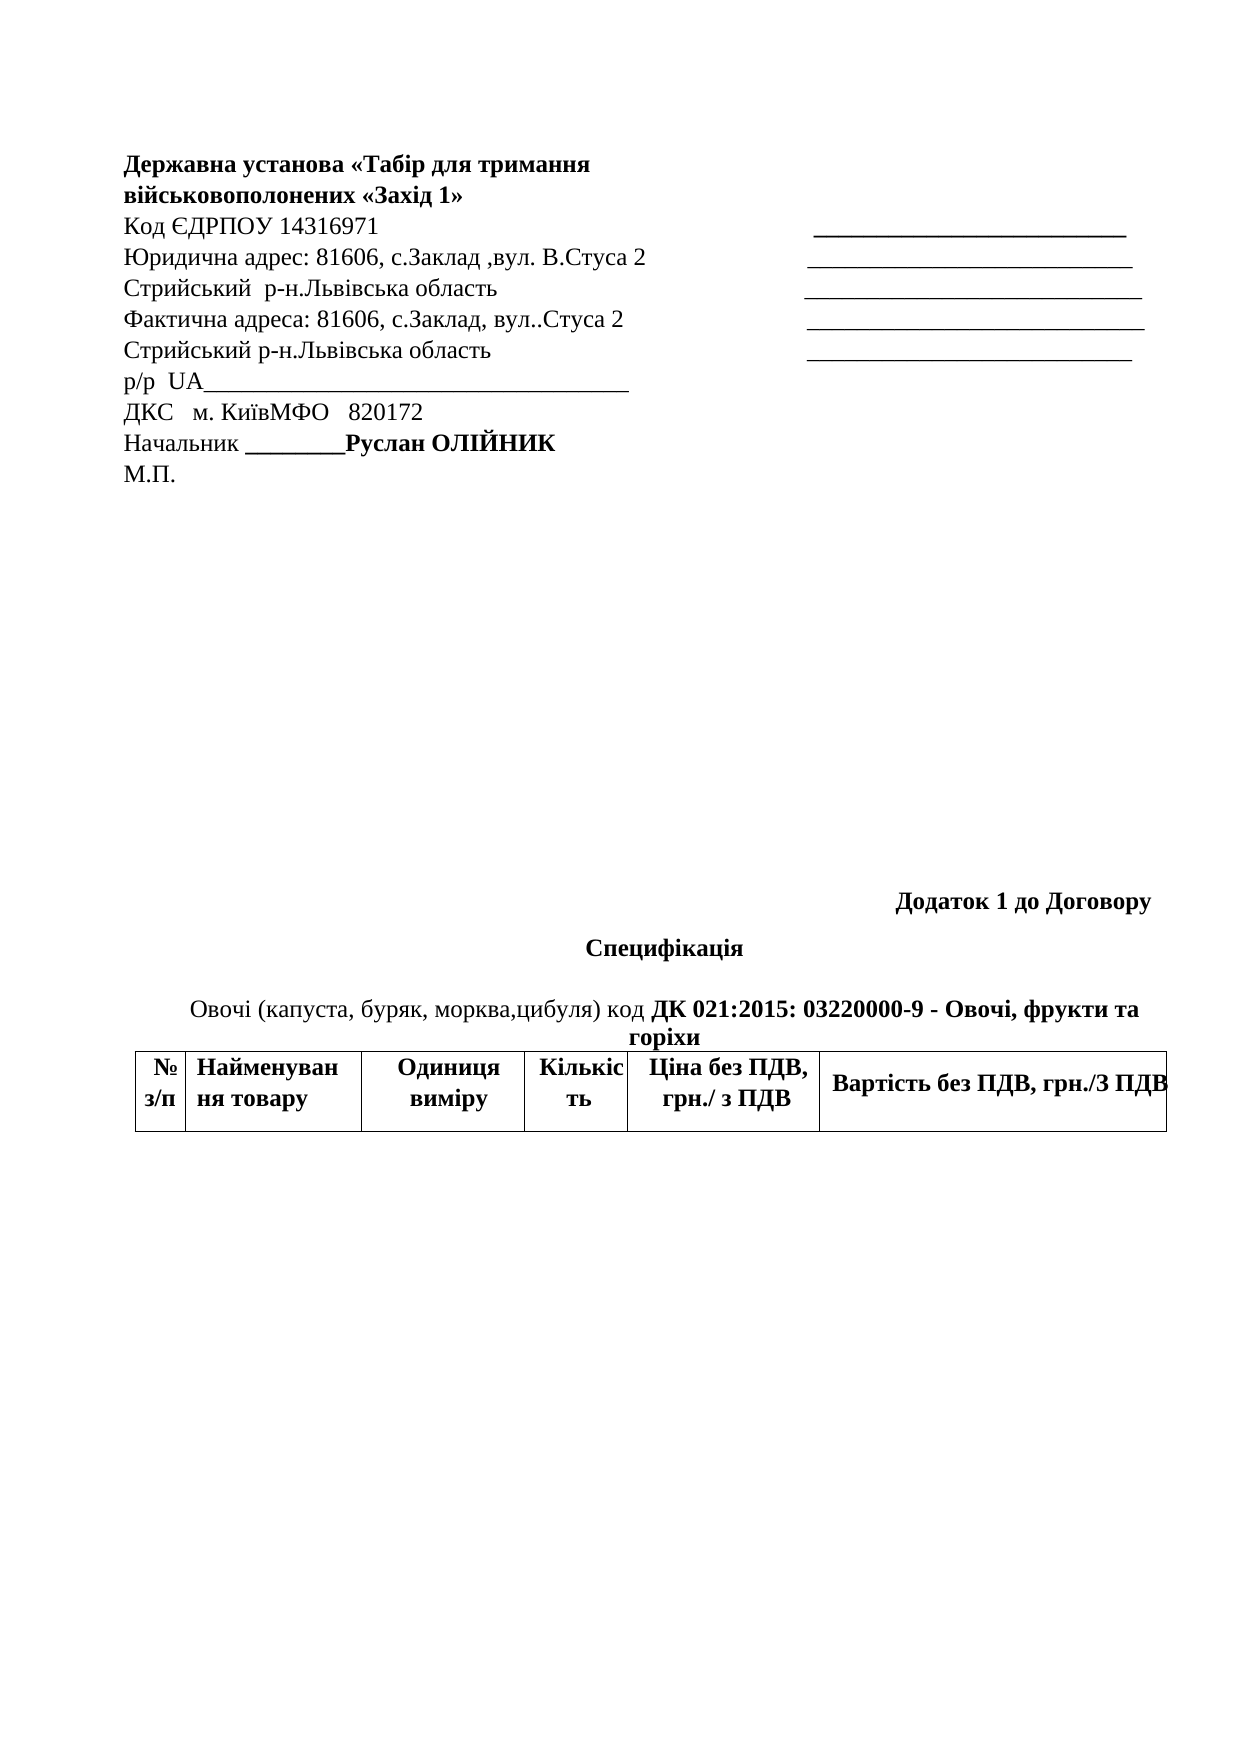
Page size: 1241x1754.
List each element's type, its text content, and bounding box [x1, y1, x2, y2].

table_header Ціна без ПДВ, грн./ з ПДВ [628, 1052, 819, 1131]
text Специфікація [177, 933, 1152, 962]
table_header Кількість [525, 1052, 627, 1131]
table_header Одиниця виміру [362, 1052, 524, 1131]
table_header № з/п [136, 1052, 185, 1131]
table_header Найменування товару [186, 1052, 361, 1131]
table_header Вартість без ПДВ, грн./З ПДВ [820, 1052, 1166, 1131]
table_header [658, 118, 1217, 522]
text Додаток 1 до Договору [177, 886, 1152, 914]
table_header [112, 118, 658, 522]
text Овочі (капуста, буряк, морква,цибуля) код ДК 021:2015: 03220000-9 - Овочі, фрукти та горіхи [177, 994, 1152, 1051]
